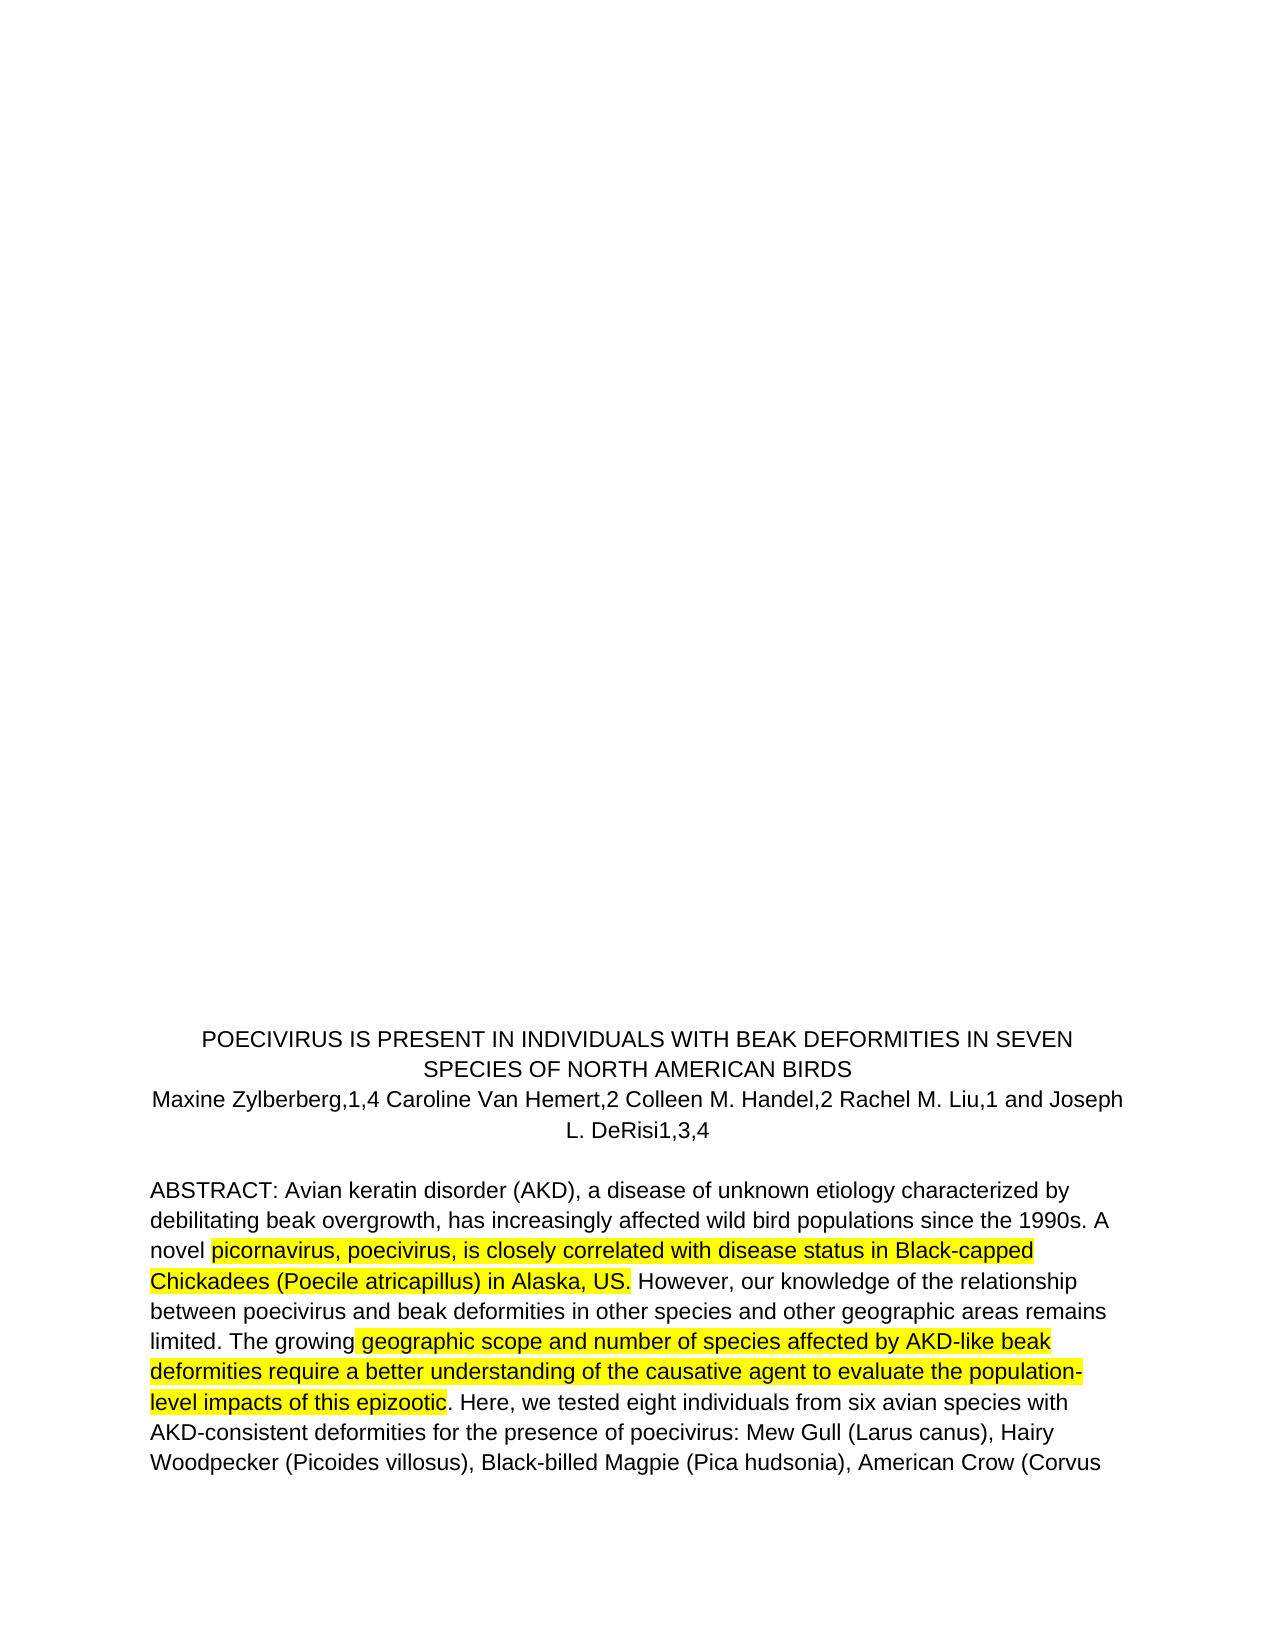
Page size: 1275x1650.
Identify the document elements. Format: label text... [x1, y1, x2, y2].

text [150, 1177, 1125, 1475]
text POECIVIRUS IS PRESENT IN INDIVIDUALS WITH BEAK DEFORMITIES IN SEVEN SPECIES OF NORTH AMERICAN BIRDS [150, 1026, 1125, 1083]
text Maxine Zylberberg,1,4 Caroline Van Hemert,2 Colleen M. Handel,2 Rachel M. Liu,1 and Joseph L. DeRisi1,3,4 [150, 1086, 1125, 1143]
